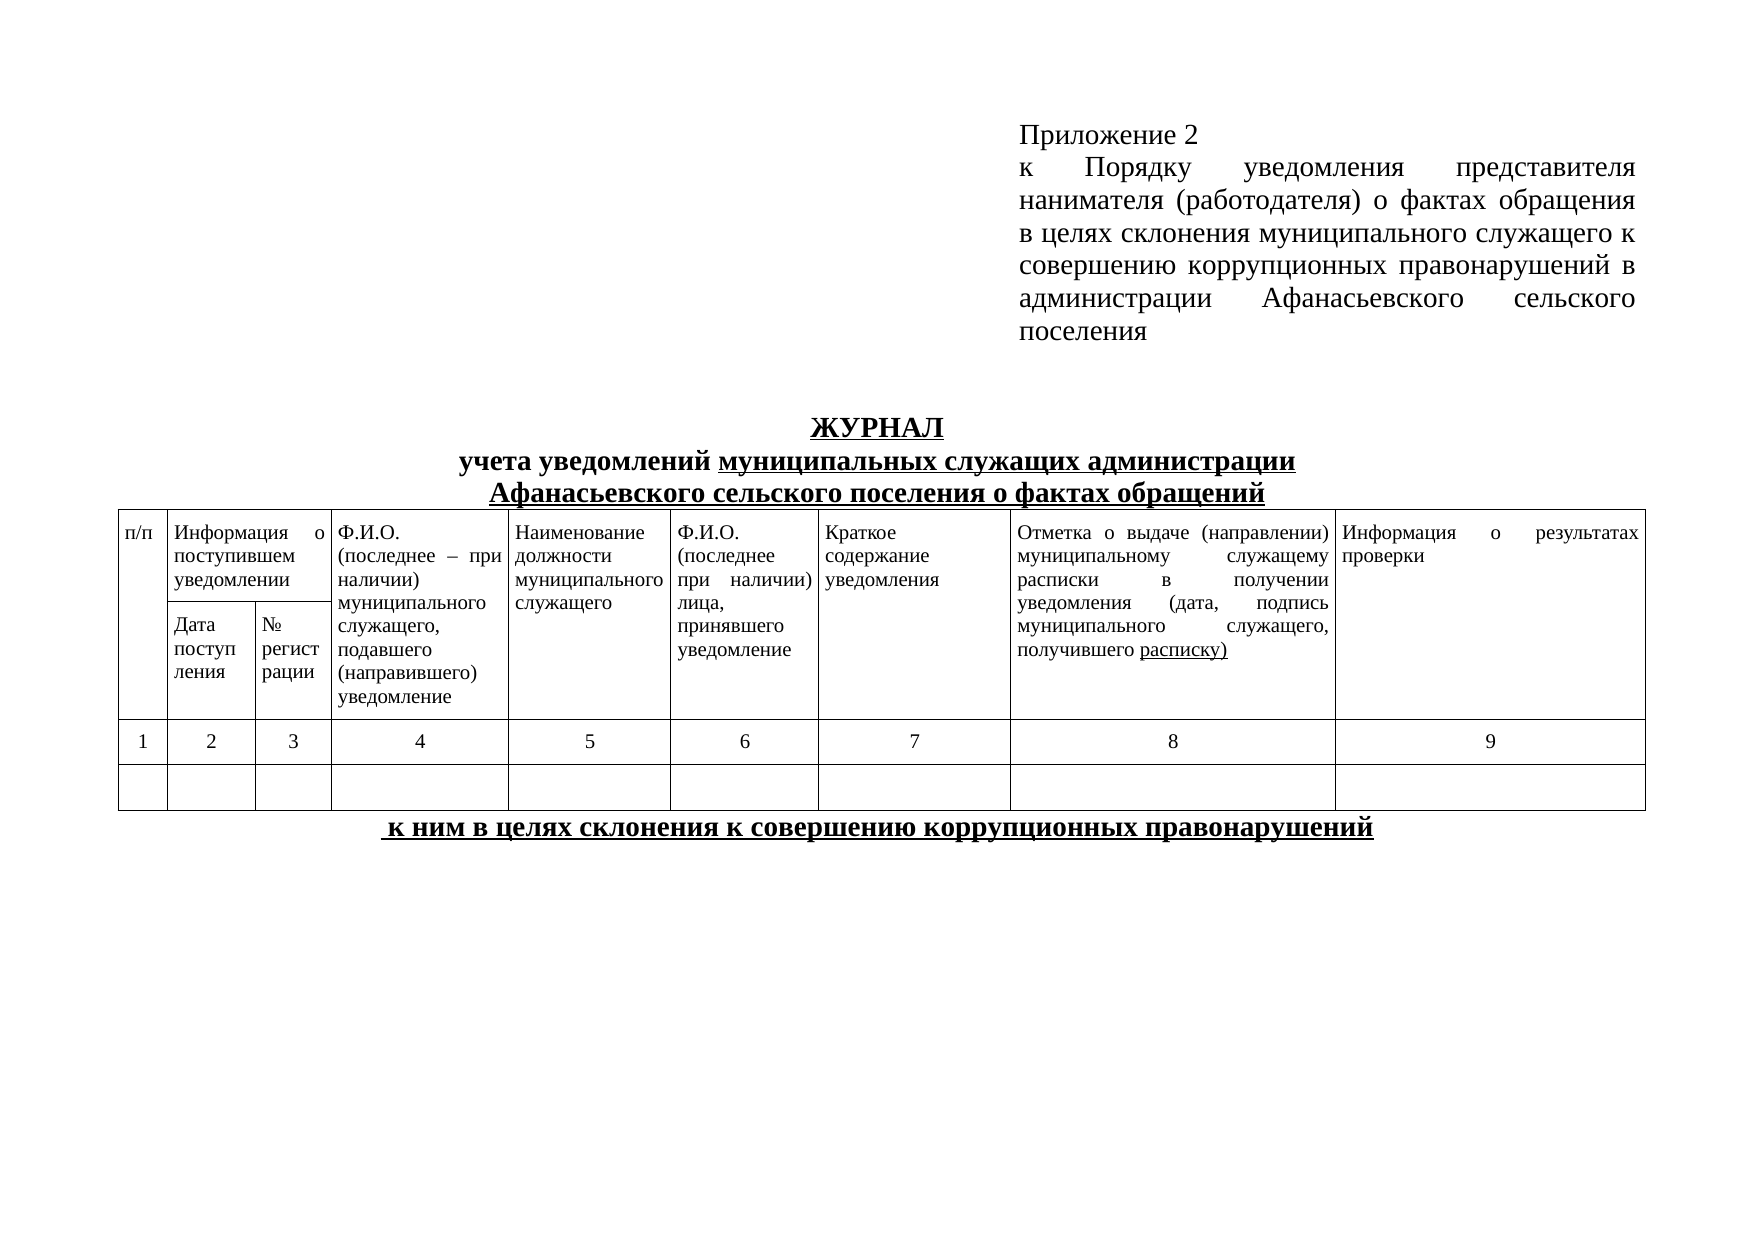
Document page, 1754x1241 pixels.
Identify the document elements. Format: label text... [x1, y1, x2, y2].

table_cell 1 [119, 720, 167, 764]
table_header Краткое содержание уведомления [819, 510, 1010, 718]
table_cell [1336, 765, 1645, 810]
table_cell 7 [819, 720, 1010, 764]
table_cell [332, 765, 508, 810]
table_header Наименование должности муниципального служащего [509, 510, 670, 718]
table_cell 8 [1011, 720, 1335, 764]
table_header Ф.И.О. (последнее – при наличии) муниципального служащего, подавшего (направившего) уведомление [332, 510, 508, 718]
table_header п/п [119, 510, 167, 718]
table_cell [819, 765, 1010, 810]
text к ним в целях склонения к совершению коррупционных правонарушений [118, 811, 1636, 843]
text к Порядку уведомления представителя нанимателя (работодателя) о фактах обращения в целях склонения муниципального служащего к совершению коррупционных правонарушений в администрации Афанасьевского сельского поселения [1019, 151, 1636, 346]
table_cell 9 [1336, 720, 1645, 764]
table_cell Дата поступ ления [168, 602, 255, 718]
text Афанасьевского сельского поселения о фактах обращений [118, 476, 1636, 509]
table_cell № регистрации [256, 602, 331, 718]
table_cell [168, 765, 255, 810]
table_cell 4 [332, 720, 508, 764]
text Приложение 2 [1019, 118, 1636, 151]
table_cell 3 [256, 720, 331, 764]
table_header Ф.И.О. (последнее при наличии) лица, принявшего уведомление [671, 510, 818, 718]
table_cell [509, 765, 670, 810]
table_header Информация о результатах проверки [1336, 510, 1645, 718]
table_cell [119, 765, 167, 810]
table_header Отметка о выдаче (направлении) муниципальному служащему расписки в получении уведомления (дата, подпись муниципального служащего, получившего расписку) [1011, 510, 1335, 718]
table_cell [256, 765, 331, 810]
table_cell [1011, 765, 1335, 810]
table_cell 5 [509, 720, 670, 764]
table_cell 2 [168, 720, 255, 764]
text ЖУРНАЛ учета уведомлений муниципальных служащих администрации [118, 411, 1636, 476]
table_cell 6 [671, 720, 818, 764]
table_header Информация о поступившем уведомлении [168, 510, 331, 601]
table_cell [671, 765, 818, 810]
